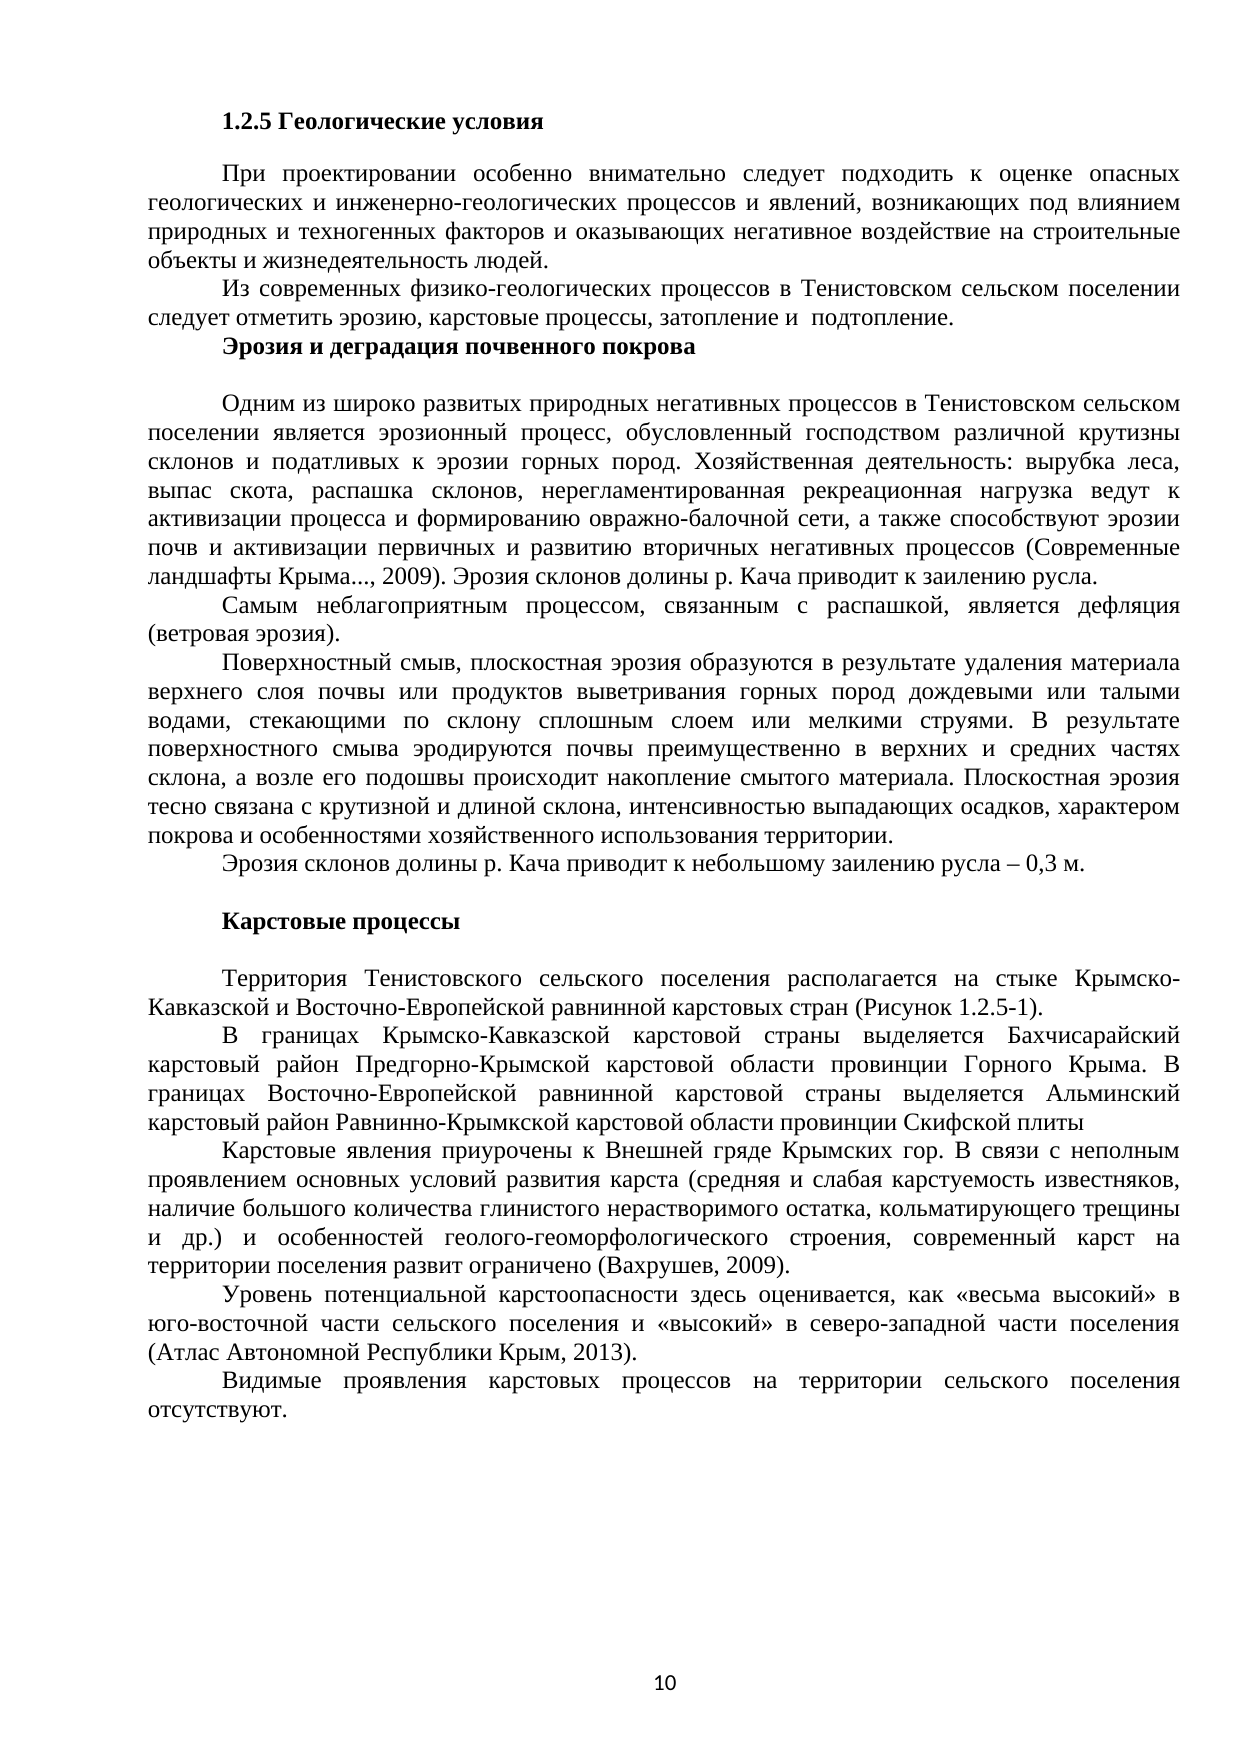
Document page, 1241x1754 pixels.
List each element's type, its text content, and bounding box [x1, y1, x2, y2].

text Территория Тенистовского сельского поселения располагается на стыке Крымско-Кавказской и Восточно-Европейской равнинной карстовых стран (Рисунок 1.2.5-1). [148, 963, 1181, 1020]
text Карстовые явления приурочены к Внешней гряде Крымских гор. В связи с неполным проявлением основных условий развития карста (средняя и слабая карстуемость известняков, наличие большого количества глинистого нерастворимого остатка, кольматирующего трещины и др.) и особенностей геолого-геоморфологического строения, современный карст на территории поселения развит ограничено (Вахрушев, 2009). [148, 1135, 1181, 1279]
text При проектировании особенно внимательно следует подходить к оценке опасных геологических и инженерно-геологических процессов и явлений, возникающих под влиянием природных и техногенных факторов и оказывающих негативное воздействие на строительные объекты и жизнедеятельность людей. [148, 158, 1181, 273]
text Самым неблагоприятным процессом, связанным с распашкой, является дефляция (ветровая эрозия). [148, 590, 1181, 647]
text Видимые проявления карстовых процессов на территории сельского поселения отсутствуют. [148, 1365, 1181, 1423]
text Эрозия и деградация почвенного покрова [148, 331, 1181, 360]
text Поверхностный смыв, плоскостная эрозия образуются в результате удаления материала верхнего слоя почвы или продуктов выветривания горных пород дождевыми или талыми водами, стекающими по склону сплошным слоем или мелкими струями. В результате поверхностного смыва эродируются почвы преимущественно в верхних и средних частях склона, а возле его подошвы происходит накопление смытого материала. Плоскостная эрозия тесно связана с крутизной и длиной склона, интенсивностью выпадающих осадков, характером покрова и особенностями хозяйственного использования территории. [148, 647, 1181, 848]
text Эрозия склонов долины р. Кача приводит к небольшому заилению русла – . [148, 848, 1181, 877]
text Из современных физико-геологических процессов в Тенистовском сельском поселении следует отметить эрозию, карстовые процессы, затопление и подтопление. [148, 273, 1181, 331]
text 1.2.5 Геологические условия [148, 106, 1181, 134]
text В границах Крымско-Кавказской карстовой страны выделяется Бахчисарайский карстовый район Предгорно-Крымской карстовой области провинции Горного Крыма. В границах Восточно-Европейской равнинной карстовой страны выделяется Альминский карстовый район Равнинно-Крымкской карстовой области провинции Скифской плиты [148, 1020, 1181, 1135]
text Одним из широко развитых природных негативных процессов в Тенистовском сельском поселении является эрозионный процесс, обусловленный господством различной крутизны склонов и податливых к эрозии горных пород. Хозяйственная деятельность: вырубка леса, выпас скота, распашка склонов, нерегламентированная рекреационная нагрузка ведут к активизации процесса и формированию овражно-балочной сети, а также способствуют эрозии почв и активизации первичных и развитию вторичных негативных процессов (Современные ландшафты Крыма..., 2009). Эрозия склонов долины р. Кача приводит к заилению русла. [148, 388, 1181, 590]
text Карстовые процессы [148, 906, 1181, 935]
text Уровень потенциальной карстоопасности здесь оценивается, как «весьма высокий» в юго-восточной части сельского поселения и «высокий» в северо-западной части поселения (Атлас Автономной Республики Крым, 2013). [148, 1279, 1181, 1365]
